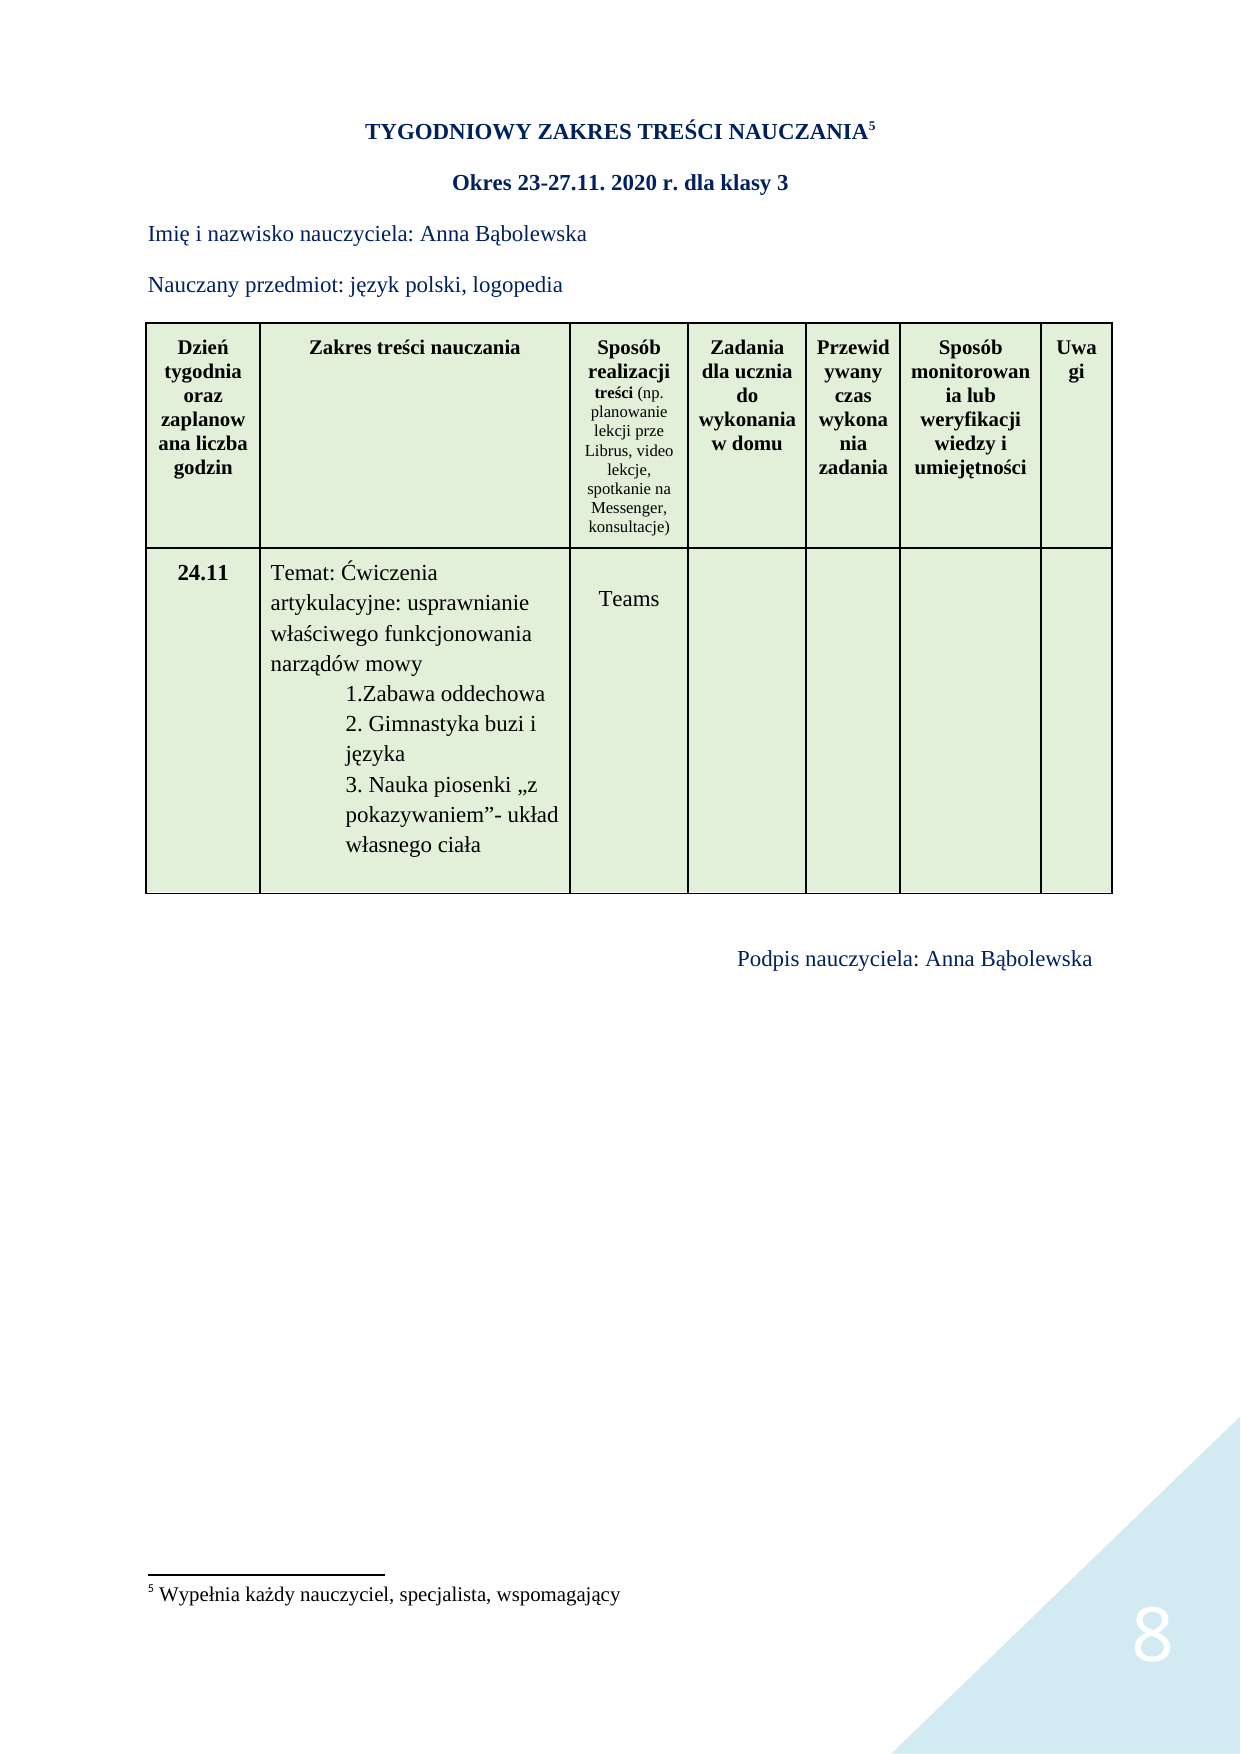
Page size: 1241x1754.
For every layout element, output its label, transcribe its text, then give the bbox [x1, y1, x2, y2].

table_header Dzień tygodnia oraz zaplanowana liczba godzin [147, 324, 259, 547]
table_header Przewidywany czas wykonania zadania [807, 324, 899, 547]
table_cell [1042, 549, 1111, 892]
table_cell [807, 549, 899, 892]
table_header Zakres treści nauczania [261, 324, 569, 547]
table_header Sposób realizacji treści (np. planowanie lekcji prze Librus, video lekcje, spotkanie na Messenger, konsultacje) [571, 324, 687, 547]
table_cell Teams [571, 549, 687, 892]
text Okres 23-27.11. 2020 r. dla klasy 3 [148, 169, 1093, 196]
table_cell 24.11 [147, 549, 259, 892]
table_header Uwagi [1042, 324, 1111, 547]
table_cell Temat: Ćwiczenia artykulacyjne: usprawnianie właściwego funkcjonowania narządów mowy 1.Zabawa oddechowa 2. Gimnastyka buzi i języka 3. Nauka piosenki „z pokazywaniem”- układ własnego ciała [261, 549, 569, 892]
table_header Sposób monitorowania lub weryfikacji wiedzy i umiejętności [901, 324, 1040, 547]
text Nauczany przedmiot: język polski, logopedia [148, 271, 1093, 298]
text TYGODNIOWY ZAKRES TREŚCI NAUCZANIA [148, 118, 1093, 144]
table_cell [689, 549, 805, 892]
text Podpis nauczyciela: Anna Bąbolewska [148, 944, 1093, 971]
table_header Zadania dla ucznia do wykonania w domu [689, 324, 805, 547]
text Imię i nazwisko nauczyciela: Anna Bąbolewska [148, 220, 1093, 247]
table_cell [901, 549, 1040, 892]
